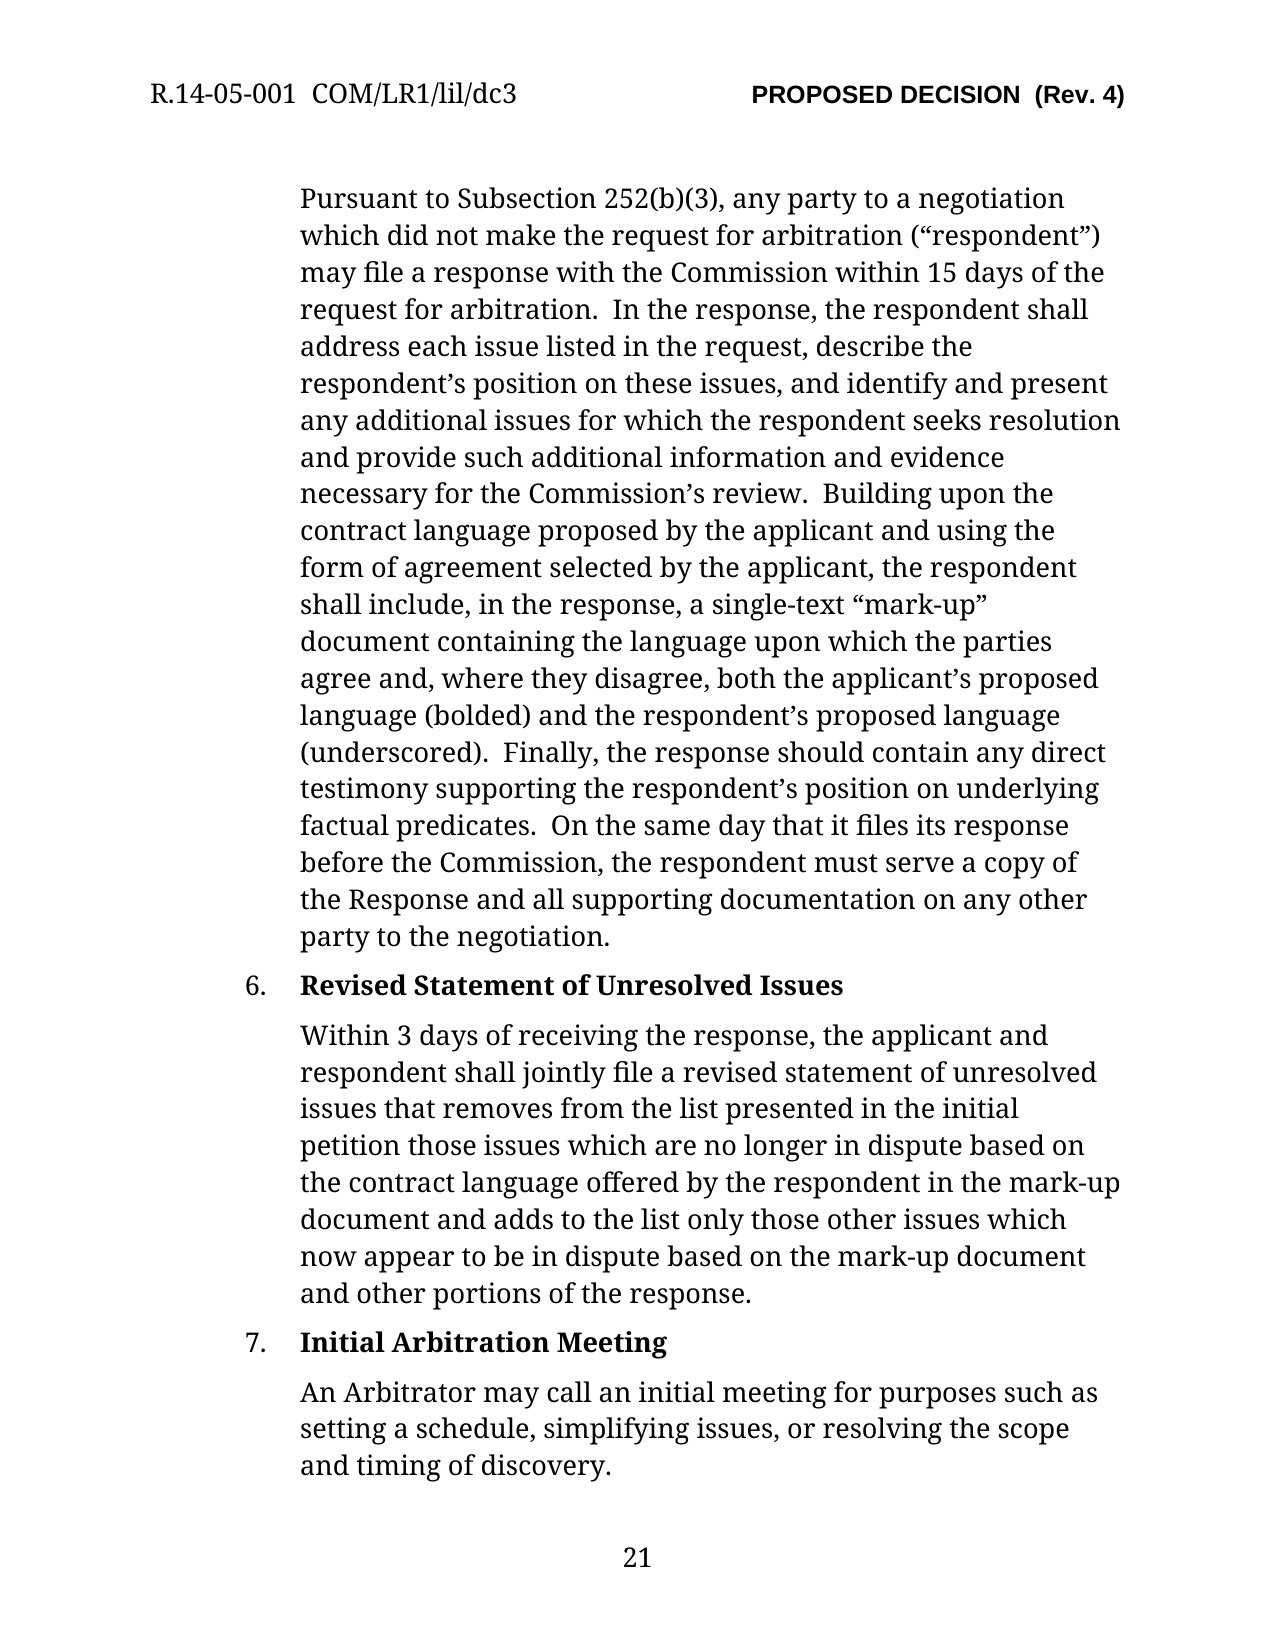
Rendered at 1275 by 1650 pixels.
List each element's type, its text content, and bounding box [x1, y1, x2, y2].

text An Arbitrator may call an initial meeting for purposes such as setting a schedule, simplifying issues, or resolving the scope and timing of discovery. [300, 1373, 1125, 1484]
text Pursuant to Subsection 252(b)(3), any party to a negotiation which did not make the request for arbitration (“respondent”) may file a response with the Commission within 15 days of the request for arbitration. In the response, the respondent shall address each issue listed in the request, describe the respondent’s position on these issues, and identify and present any additional issues for which the respondent seeks resolution and provide such additional information and evidence necessary for the Commission’s review. Building upon the contract language proposed by the applicant and using the form of agreement selected by the applicant, the respondent shall include, in the response, a single-text “mark-up” document containing the language upon which the parties agree and, where they disagree, both the applicant’s proposed language (bolded) and the respondent’s proposed language (underscored). Finally, the response should contain any direct testimony supporting the respondent’s position on underlying factual predicates. On the same day that it files its response before the Commission, the respondent must serve a copy of the Response and all supporting documentation on any other party to the negotiation. [300, 180, 1125, 954]
text 7. Initial Arbitration Meeting [244, 1324, 1125, 1361]
text 6. Revised Statement of Unresolved Issues [244, 967, 1125, 1004]
text Within 3 days of receiving the response, the applicant and respondent shall jointly file a revised statement of unresolved issues that removes from the list presented in the initial petition those issues which are no longer in dispute based on the contract language offered by the respondent in the mark-up document and adds to the list only those other issues which now appear to be in dispute based on the mark-up document and other portions of the response. [300, 1016, 1125, 1311]
